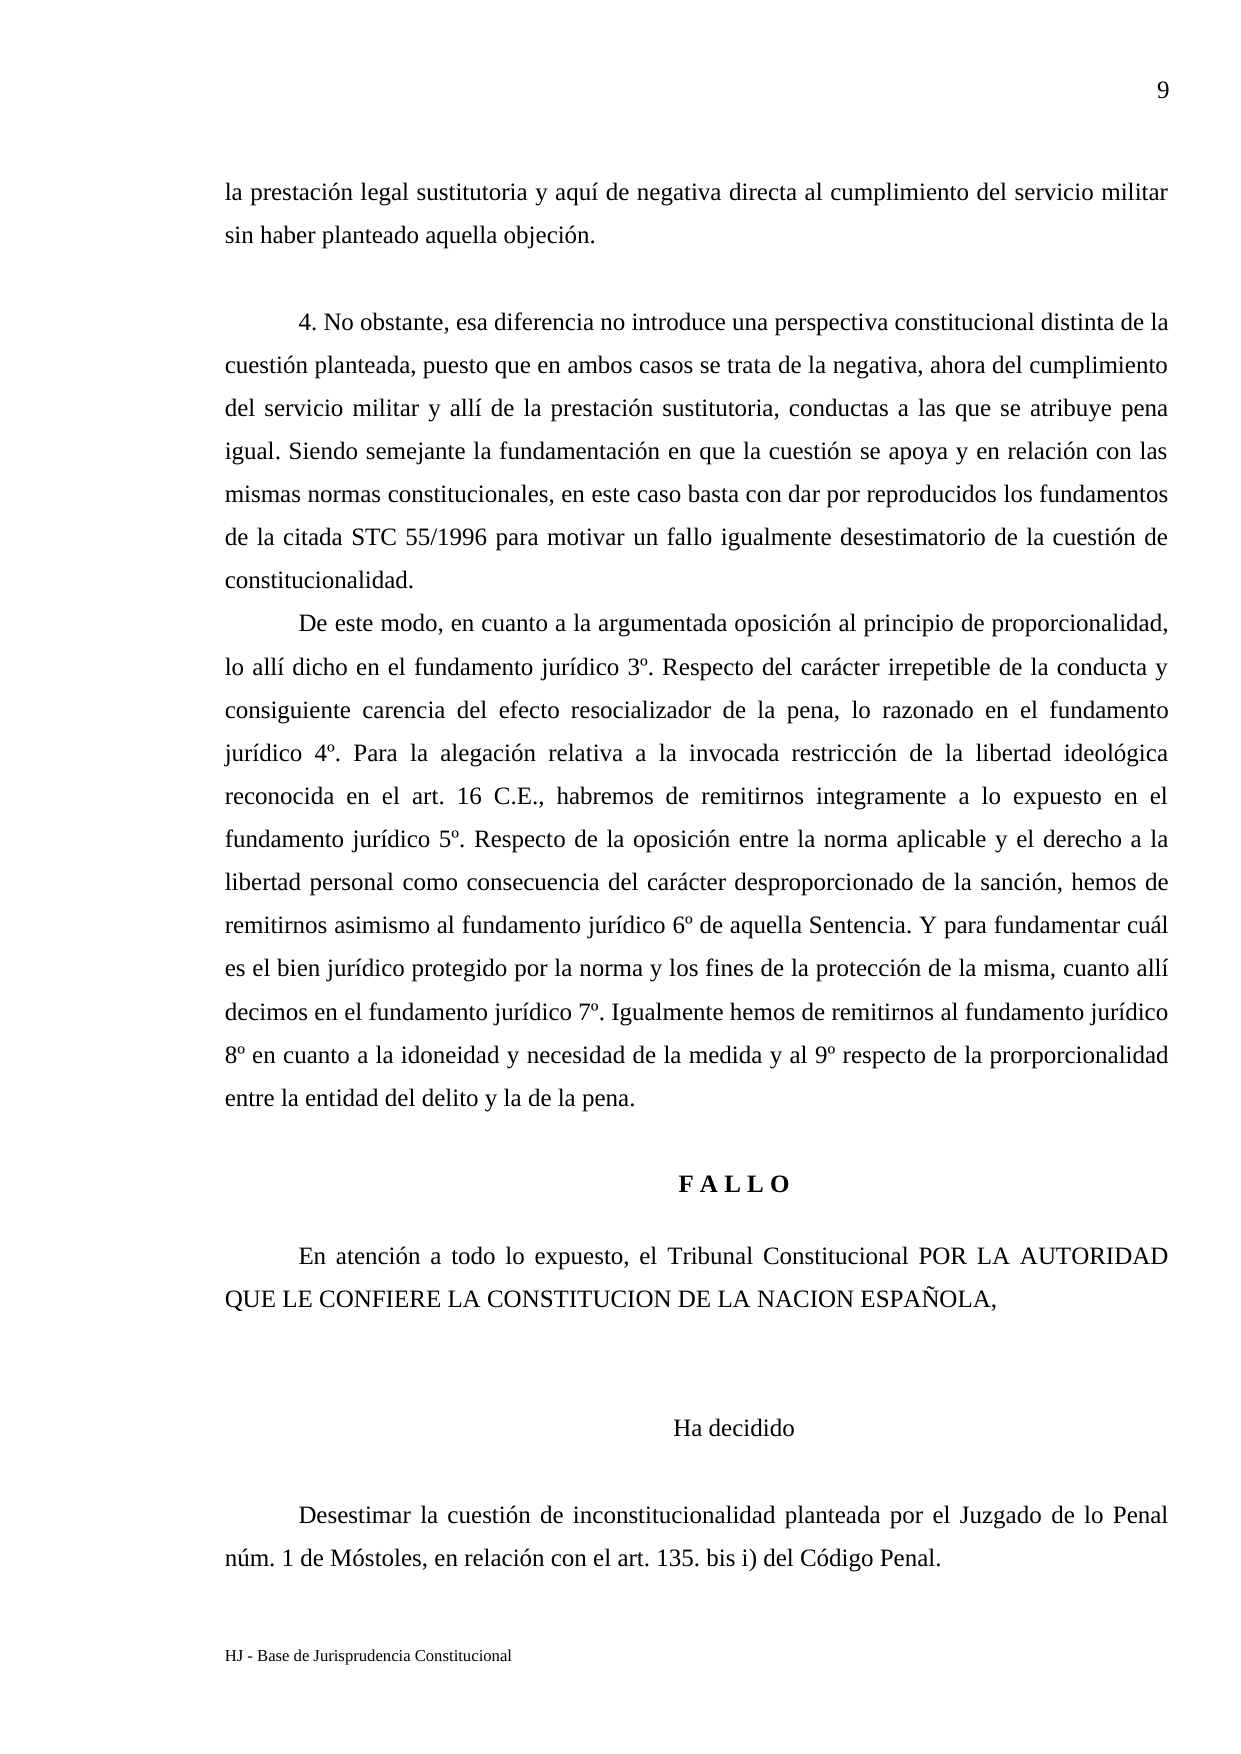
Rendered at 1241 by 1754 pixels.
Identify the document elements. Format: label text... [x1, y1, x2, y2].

subtitle F A L L O [224, 1169, 1169, 1198]
text De este modo, en cuanto a la argumentada oposición al principio de proporcionalidad, lo allí dicho en el fundamento jurídico 3º. Respecto del carácter irrepetible de la conducta y consiguiente carencia del efecto resocializador de la pena, lo razonado en el fundamento jurídico 4º. Para la alegación relativa a la invocada restricción de la libertad ideológica reconocida en el art. 16 C.E., habremos de remitirnos integramente a lo expuesto en el fundamento jurídico 5º. Respecto de la oposición entre la norma aplicable y el derecho a la libertad personal como consecuencia del carácter desproporcionado de la sanción, hemos de remitirnos asimismo al fundamento jurídico 6º de aquella Sentencia. Y para fundamentar cuál es el bien jurídico protegido por la norma y los fines de la protección de la misma, cuanto allí decimos en el fundamento jurídico 7º. Igualmente hemos de remitirnos al fundamento jurídico 8º en cuanto a la idoneidad y necesidad de la medida y al 9º respecto de la prorporcionalidad entre la entidad del delito y la de la pena. [224, 608, 1169, 1112]
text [224, 177, 1169, 249]
text 4. No obstante, esa diferencia no introduce una perspectiva constitucional distinta de la cuestión planteada, puesto que en ambos casos se trata de la negativa, ahora del cumplimiento del servicio militar y allí de la prestación sustitutoria, conductas a las que se atribuye pena igual. Siendo semejante la fundamentación en que la cuestión se apoya y en relación con las mismas normas constitucionales, en este caso basta con dar por reproducidos los fundamentos de la citada STC 55/1996 para motivar un fallo igualmente desestimatorio de la cuestión de constitucionalidad. [224, 307, 1169, 594]
text Desestimar la cuestión de inconstitucionalidad planteada por el Juzgado de lo Penal núm. 1 de Móstoles, en relación con el art. 135. bis i) del Código Penal. [224, 1500, 1169, 1572]
text En atención a todo lo expuesto, el Tribunal Constitucional POR LA AUTORIDAD QUE LE CONFIERE LA CONSTITUCION DE LA NACION ESPAÑOLA, [224, 1241, 1169, 1313]
text Ha decidido [224, 1413, 1169, 1442]
